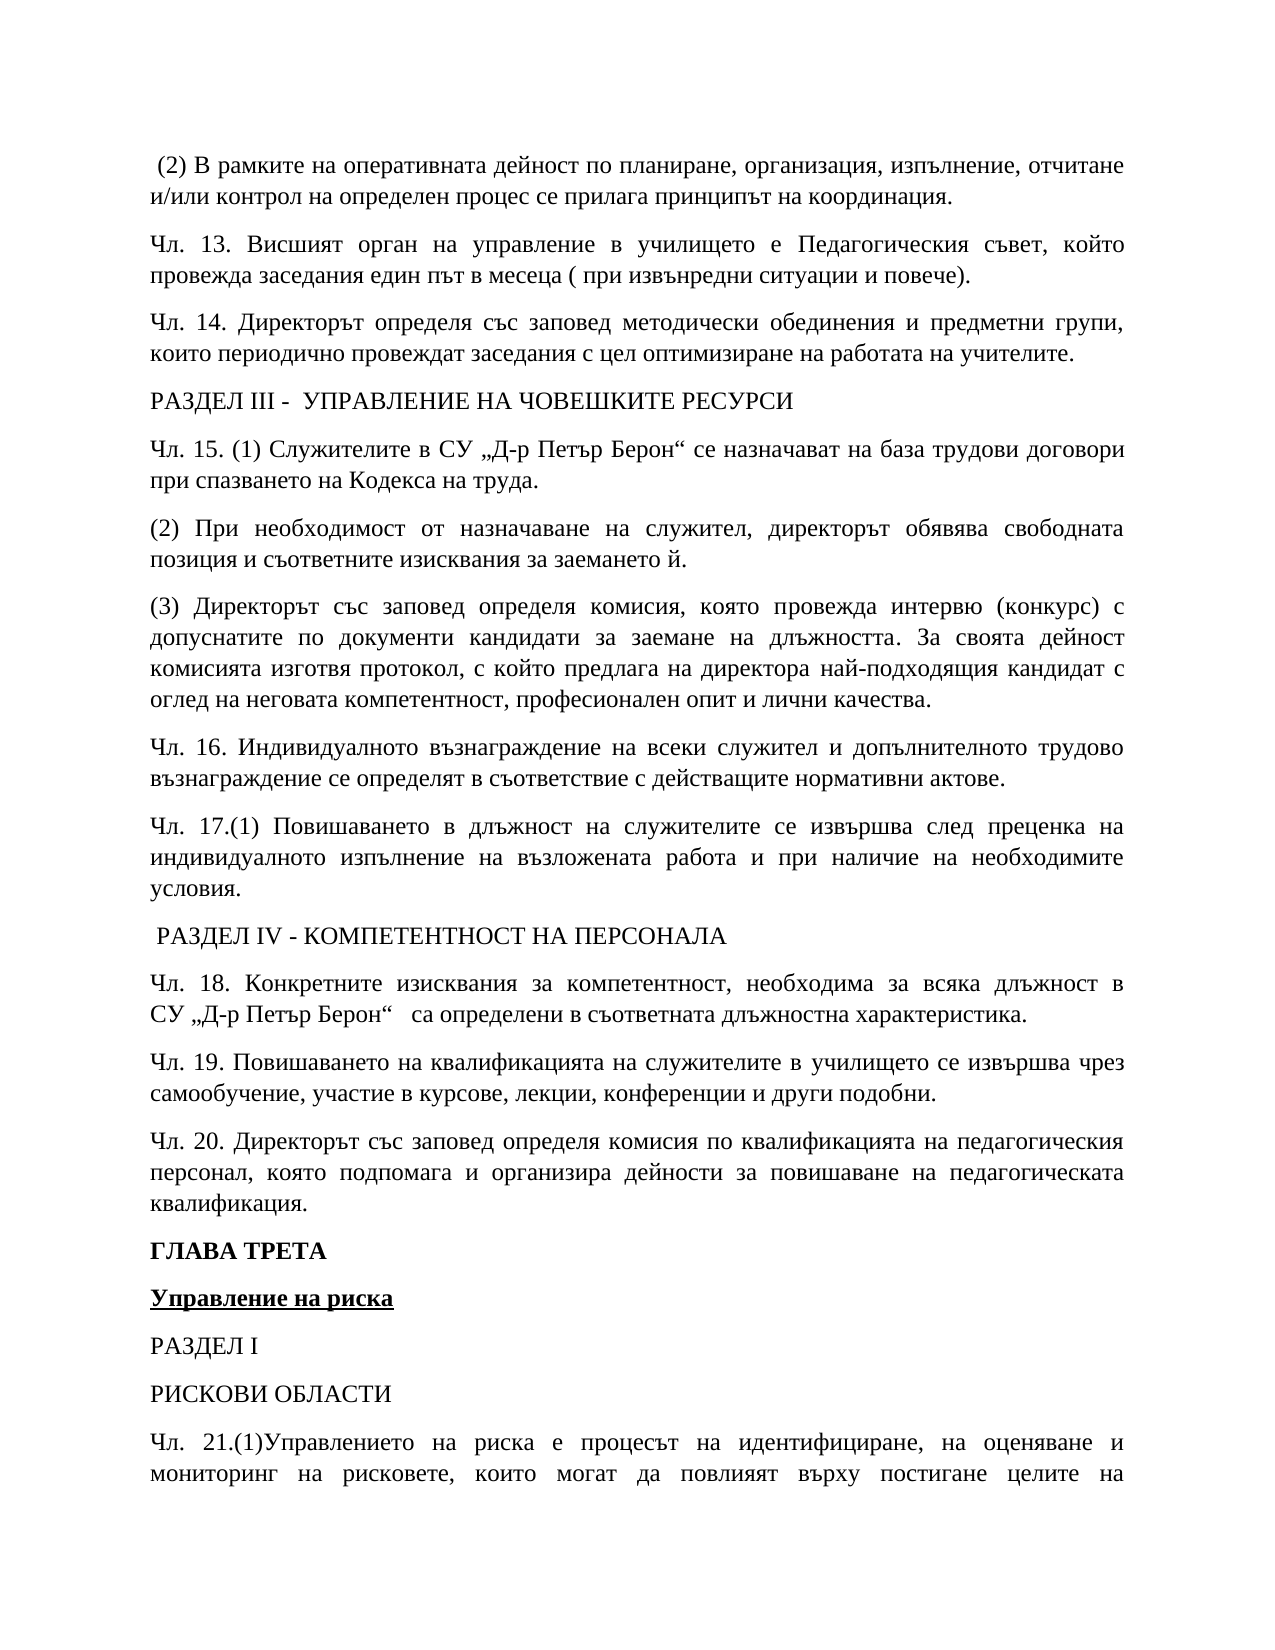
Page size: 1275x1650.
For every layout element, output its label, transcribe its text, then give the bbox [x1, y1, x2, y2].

text Чл. 15. (1) Служителите в СУ „Д-р Петър Берон“ се назначават на база трудови договори при спазването на Кодекса на труда. [150, 434, 1125, 494]
text ГЛАВА ТРЕТА [150, 1236, 1125, 1264]
text Управление на риска [150, 1283, 1125, 1312]
text Чл. 14. Директорът определя със заповед методически обединения и предметни групи, които периодично провеждат заседания с цел оптимизиране на работата на учителите. [150, 307, 1125, 367]
text (2) В рамките на оперативната дейност по планиране, организация, изпълнение, отчитане и/или контрол на определен процес се прилага принципът на координация. [150, 150, 1125, 210]
text РАЗДЕЛ I [150, 1331, 1125, 1360]
text РАЗДЕЛ IV - КОМПЕТЕНТНОСТ НА ПЕРСОНАЛА [150, 921, 1125, 949]
text РИСКОВИ ОБЛАСТИ [150, 1379, 1125, 1408]
text Чл. 19. Повишаването на квалификацията на служителите в училището се извършва чрез самообучение, участие в курсове, лекции, конференции и други подобни. [150, 1047, 1125, 1107]
text РАЗДЕЛ III - УПРАВЛЕНИЕ НА ЧОВЕШКИТЕ РЕСУРСИ [150, 386, 1125, 415]
text (3) Директорът със заповед определя комисия, която провежда интервю (конкурс) с допуснатите по документи кандидати за заемане на длъжността. За своята дейност комисията изготвя протокол, с който предлага на директора най-подходящия кандидат с оглед на неговата компетентност, професионален опит и лични качества. [150, 591, 1125, 713]
text Чл. 17.(1) Повишаването в длъжност на служителите се извършва след преценка на индивидуалното изпълнение на възложената работа и при наличие на необходимите условия. [150, 811, 1125, 902]
text Чл. 13. Висшият орган на управление в училището е Педагогическия съвет, който провежда заседания един път в месеца ( при извънредни ситуации и повече). [150, 229, 1125, 288]
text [150, 1427, 1125, 1486]
text Чл. 20. Директорът със заповед определя комисия по квалификацията на педагогическия персонал, която подпомага и организира дейности за повишаване на педагогическата квалификация. [150, 1126, 1125, 1217]
text Чл. 18. Конкретните изисквания за компетентност, необходима за всяка длъжност в СУ „Д-р Петър Берон“ са определени в съответната длъжностна характеристика. [150, 968, 1125, 1028]
text (2) При необходимост от назначаване на служител, директорът обявява свободната позиция и съответните изисквания за заемането й. [150, 513, 1125, 572]
text Чл. 16. Индивидуалното възнаграждение на всеки служител и допълнителното трудово възнаграждение се определят в съответствие с действащите нормативни актове. [150, 732, 1125, 792]
